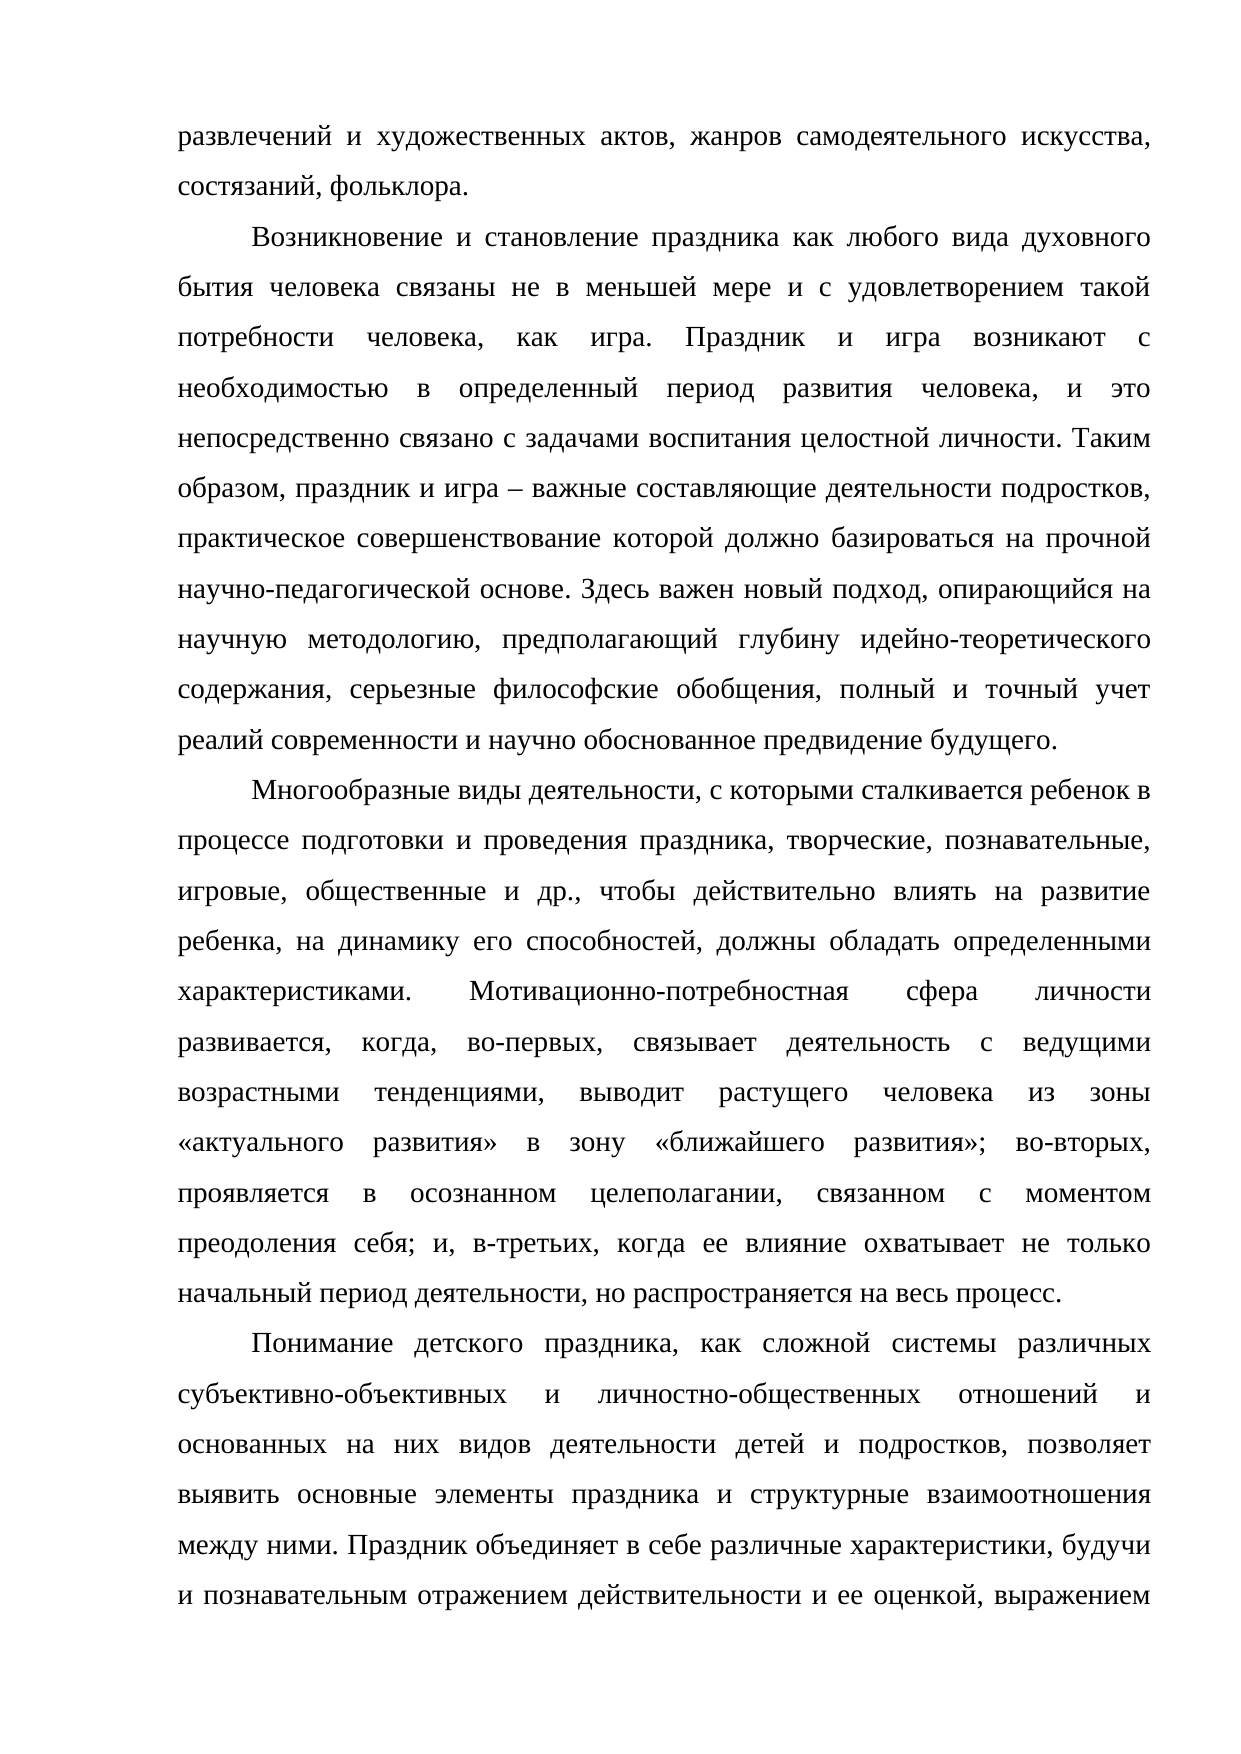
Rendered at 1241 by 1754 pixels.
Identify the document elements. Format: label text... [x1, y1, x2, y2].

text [177, 118, 1152, 202]
text Многообразные виды деятельности, с которыми сталкивается ребенок в процессе подготовки и проведения праздника, творческие, познавательные, игровые, общественные и др., чтобы действительно влиять на развитие ребенка, на динамику его способностей, должны обладать определенными характеристиками. Мотивационно-потребностная сфера личности развивается, когда, во-первых, связывает деятельность с ведущими возрастными тенденциями, выводит растущего человека из зоны «актуального развития» в зону «ближайшего развития»; во-вторых, проявляется в осознанном целеполагании, связанном с моментом преодоления себя; и, в-третьих, когда ее влияние охватывает не только начальный период деятельности, но распространяется на весь процесс. [177, 772, 1152, 1309]
text Возникновение и становление праздника как любого вида духовного бытия человека связаны не в меньшей мере и с удовлетворением такой потребности человека, как игра. Праздник и игра возникают с необходимостью в определенный период развития человека, и это непосредственно связано с задачами воспитания целостной личности. Таким образом, праздник и игра – важные составляющие деятельности подростков, практическое совершенствование которой должно базироваться на прочной научно-педагогической основе. Здесь важен новый подход, опирающийся на научную методологию, предполагающий глубину идейно-теоретического содержания, серьезные философские обобщения, полный и точный учет реалий современности и научно обоснованное предвидение будущего. [177, 219, 1152, 755]
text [177, 1326, 1152, 1611]
